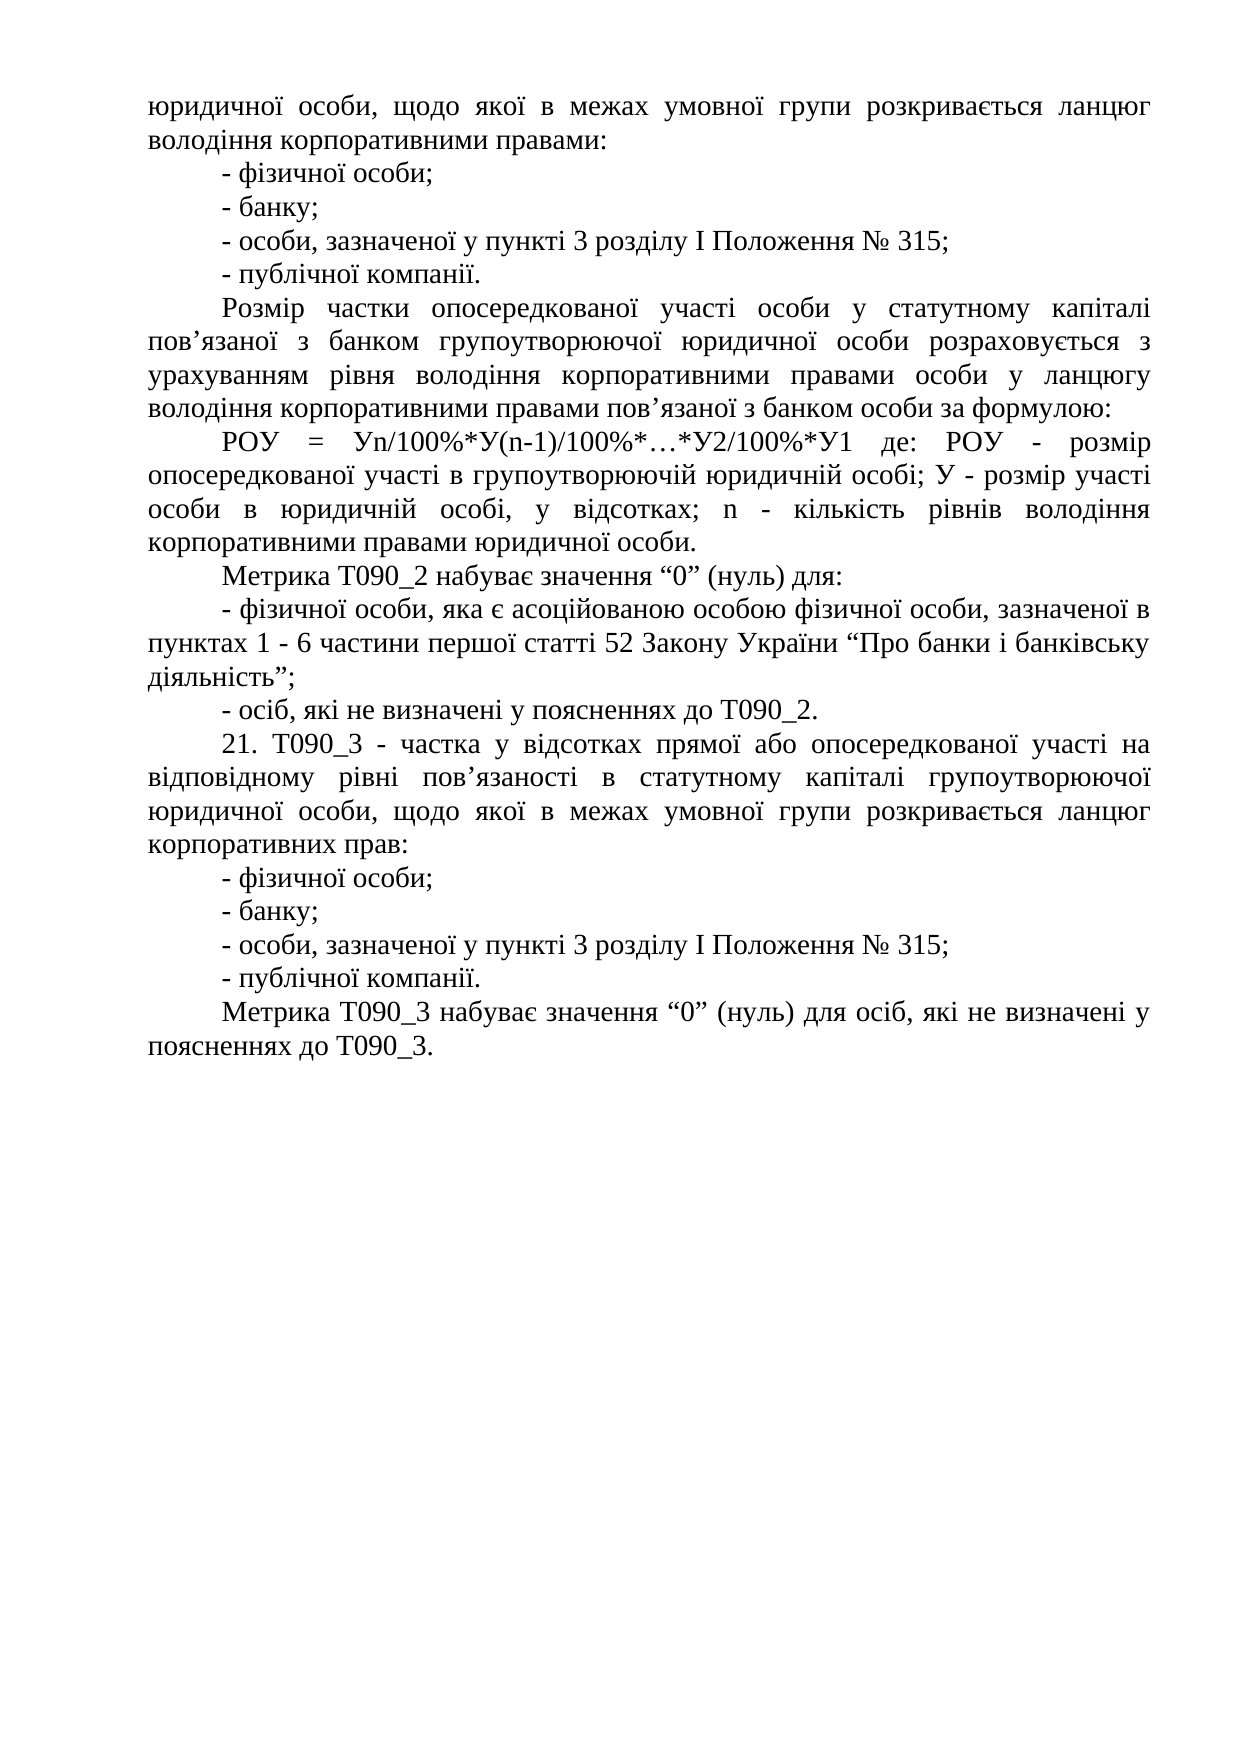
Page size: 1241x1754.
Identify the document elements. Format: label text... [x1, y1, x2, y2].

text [148, 88, 1152, 156]
text - банку; [148, 893, 1152, 927]
text 21. Т090_3 - частка у відсотках прямої або опосередкованої участі на відповідному рівні пов’язаності в статутному капіталі групоутворюючої юридичної особи, щодо якої в межах умовної групи розкривається ланцюг корпоративних прав: [148, 726, 1152, 860]
text - фізичної особи; [148, 860, 1152, 893]
text Розмір частки опосередкованої участі особи у статутному капіталі пов’язаної з банком групоутворюючої юридичної особи розраховується з урахуванням рівня володіння корпоративними правами особи у ланцюгу володіння корпоративними правами пов’язаної з банком особи за формулою: [148, 290, 1152, 424]
text - банку; [148, 189, 1152, 223]
text Метрика Т090_3 набуває значення “0” (нуль) для осіб, які не визначені у поясненнях до Т090_3. [148, 994, 1152, 1061]
text - фізичної особи, яка є асоційованою особою фізичної особи, зазначеної в пунктах 1 - 6 частини першої статті 52 Закону України “Про банки і банківську діяльність”; [148, 592, 1152, 692]
text - особи, зазначеної у пункті 3 розділу І Положення № 315; [148, 223, 1152, 256]
text Метрика Т090_2 набуває значення “0” (нуль) для: [148, 558, 1152, 592]
text - публічної компанії. [148, 961, 1152, 994]
text РОУ = Уn/100%*У(n-1)/100%*…*У2/100%*У1 де: РОУ - розмір опосередкованої участі в групоутворюючій юридичній особі; У - розмір участі особи в юридичній особі, у відсотках; n - кількість рівнів володіння корпоративними правами юридичної особи. [148, 424, 1152, 558]
text - публічної компанії. [148, 256, 1152, 290]
text - осіб, які не визначені у поясненнях до Т090_2. [148, 692, 1152, 726]
text - фізичної особи; [148, 156, 1152, 189]
text - особи, зазначеної у пункті 3 розділу І Положення № 315; [148, 927, 1152, 961]
